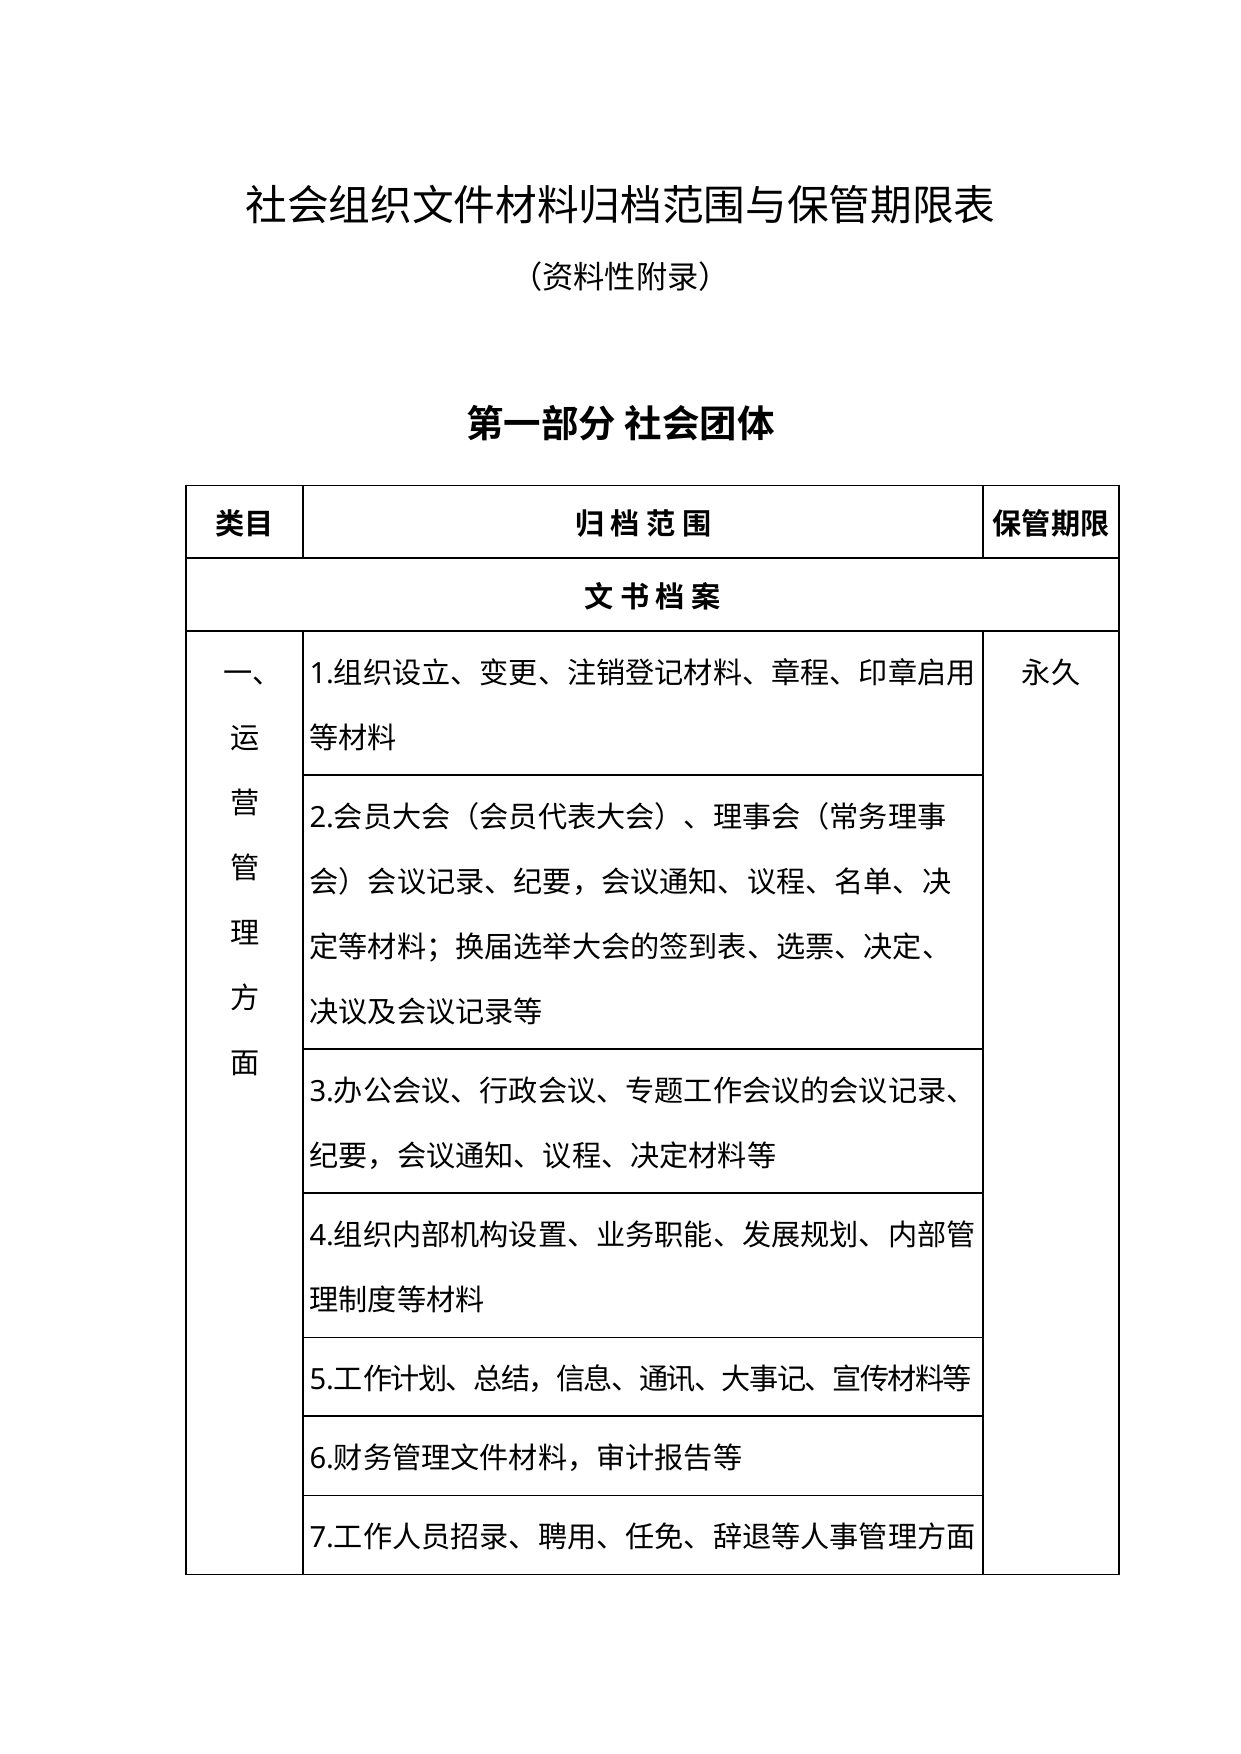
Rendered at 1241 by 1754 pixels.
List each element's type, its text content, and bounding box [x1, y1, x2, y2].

table_cell 文 书 档 案 [187, 559, 1118, 630]
table_header 归 档 范 围 [304, 486, 982, 557]
table_header 保管期限 [984, 486, 1118, 557]
text （资料性附录） [187, 243, 1053, 308]
table_cell 2.会员大会（会员代表大会）、理事会（常务理事会）会议记录、纪要，会议通知、议程、名单、决定等材料；换届选举大会的签到表、选票、决定、决议及会议记录等 [304, 776, 982, 1048]
table_cell 永久 [984, 632, 1118, 1573]
table_cell 5.工作计划、总结，信息、通讯、大事记、宣传材料等 [304, 1338, 982, 1415]
text 社会组织文件材料归档范围与保管期限表 [187, 170, 1053, 235]
table_cell 一、 运 营 管 理 方 面 [187, 632, 302, 1573]
table_header 类目 [187, 486, 302, 557]
table_cell 6.财务管理文件材料，审计报告等 [304, 1417, 982, 1494]
table_cell 3.办公会议、行政会议、专题工作会议的会议记录、纪要，会议通知、议程、决定材料等 [304, 1050, 982, 1192]
table_cell 1.组织设立、变更、注销登记材料、章程、印章启用等材料 [304, 632, 982, 774]
text 第一部分 社会团体 [187, 388, 1053, 453]
table_cell 4.组织内部机构设置、业务职能、发展规划、内部管理制度等材料 [304, 1194, 982, 1336]
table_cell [304, 1496, 982, 1573]
